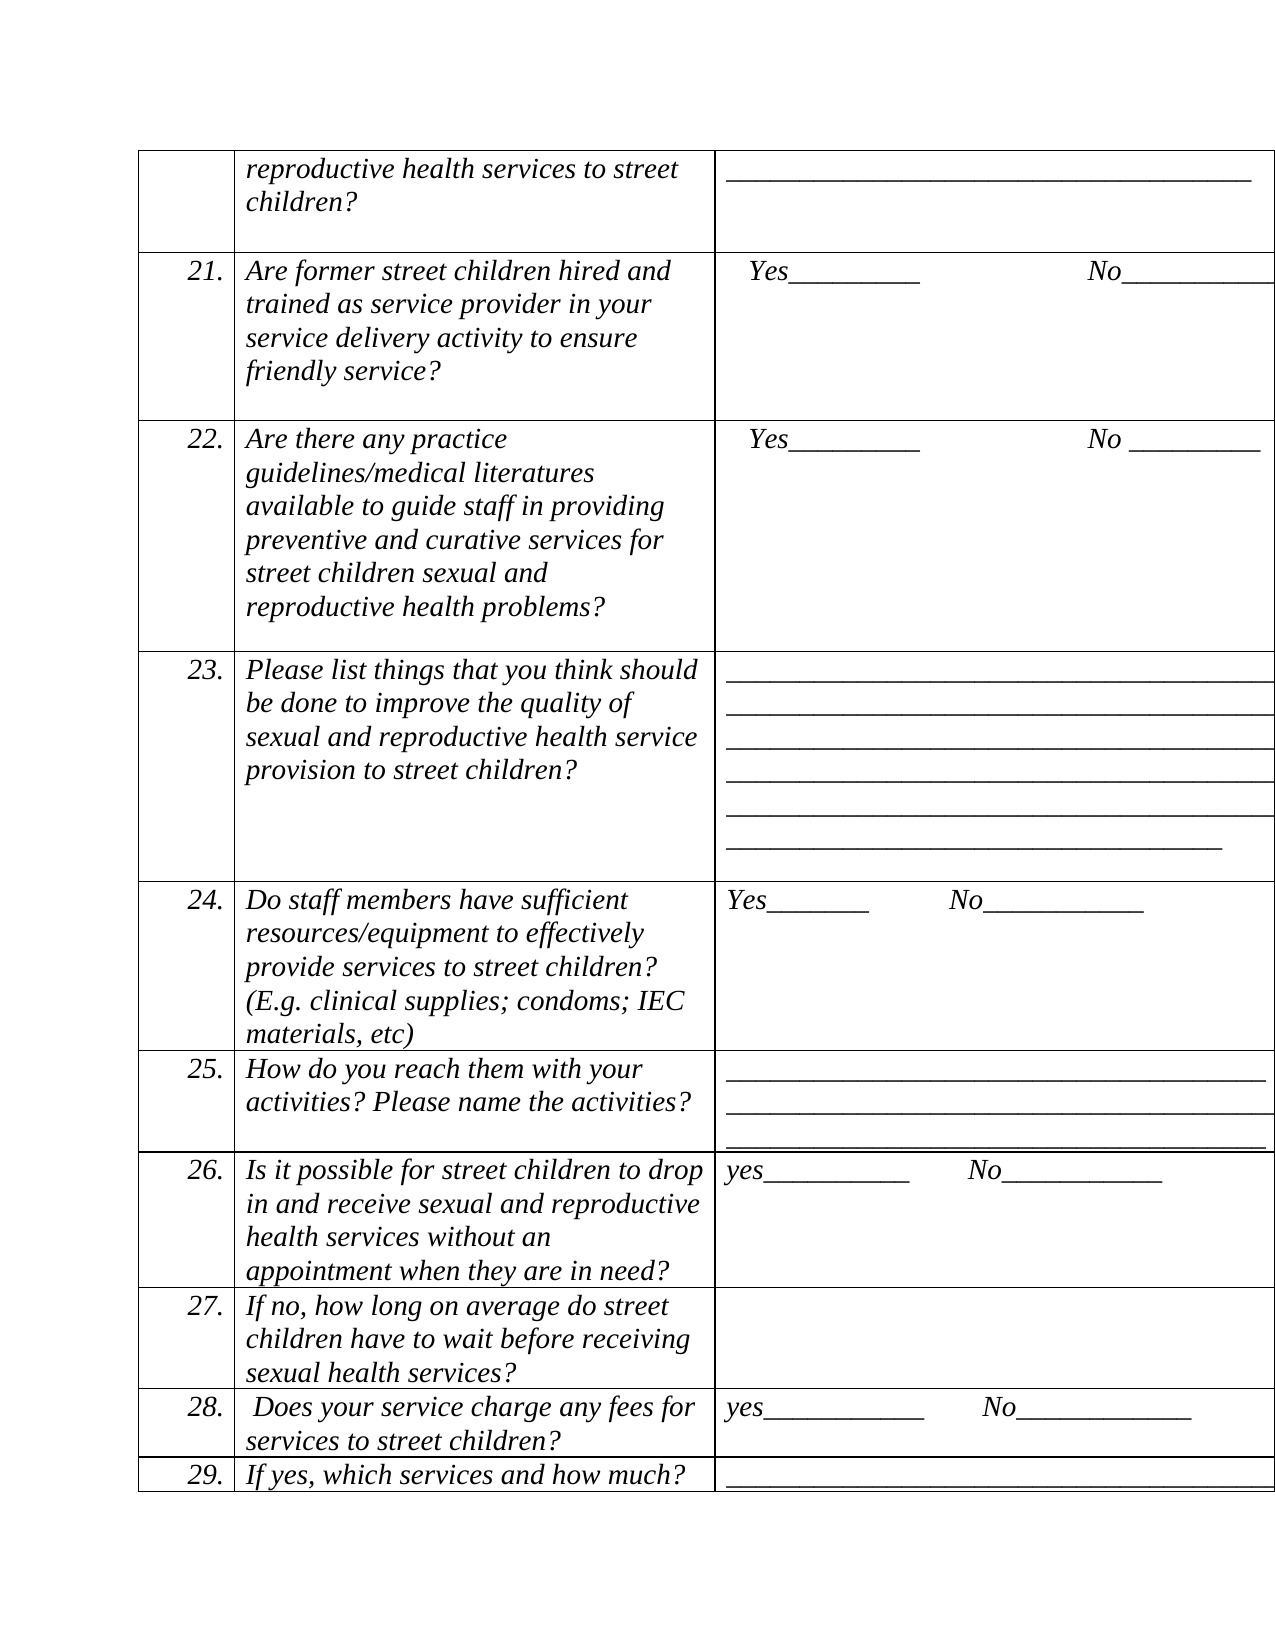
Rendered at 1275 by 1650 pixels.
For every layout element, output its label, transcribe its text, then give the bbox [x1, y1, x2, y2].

table_cell yes__________ No___________ [716, 1153, 1274, 1287]
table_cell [716, 151, 1274, 252]
table_cell Do staff members have sufficient resources/equipment to effectively provide services to street children? (E.g. clinical supplies; condoms; IEC materials, etc) [235, 882, 714, 1050]
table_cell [716, 1458, 1274, 1491]
table_cell Yes_________ No___________ [716, 253, 1274, 420]
table_cell [139, 253, 234, 420]
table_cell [235, 151, 714, 252]
table_cell Please list things that you think should be done to improve the quality of sexual and reproductive health service provision to street children? [235, 652, 714, 881]
table_cell [139, 151, 234, 252]
table_cell Are former street children hired and trained as service provider in your service delivery activity to ensure friendly service? [235, 253, 714, 420]
table_cell Is it possible for street children to drop in and receive sexual and reproductive health services without an appointment when they are in need? [235, 1153, 714, 1287]
table_cell Yes_______ No___________ [716, 882, 1274, 1050]
table_cell [139, 1458, 234, 1491]
table_cell ________________________________________________________________________________________________________________________________________________________________________________________________________________________________ [716, 652, 1274, 881]
table_cell _____________________________________ ___________________________________________________________________________ [716, 1051, 1274, 1151]
table_cell If no, how long on average do street children have to wait before receiving sexual health services? [235, 1288, 714, 1388]
table_cell [139, 1288, 234, 1388]
table_cell [139, 421, 234, 651]
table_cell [235, 1458, 714, 1491]
table_cell [139, 652, 234, 881]
table_cell [139, 1389, 234, 1456]
table_cell [139, 882, 234, 1050]
table_cell How do you reach them with your activities? Please name the activities? [235, 1051, 714, 1151]
table_cell yes___________ No____________ [716, 1389, 1274, 1456]
table_cell Does your service charge any fees for services to street children? [235, 1389, 714, 1456]
table_cell [139, 1153, 234, 1287]
table_cell Are there any practice guidelines/medical literatures available to guide staff in providing preventive and curative services for street children sexual and reproductive health problems? [235, 421, 714, 651]
table_cell Yes_________ No _________ [716, 421, 1274, 651]
table_cell [716, 1288, 1274, 1388]
table_cell [139, 1051, 234, 1151]
